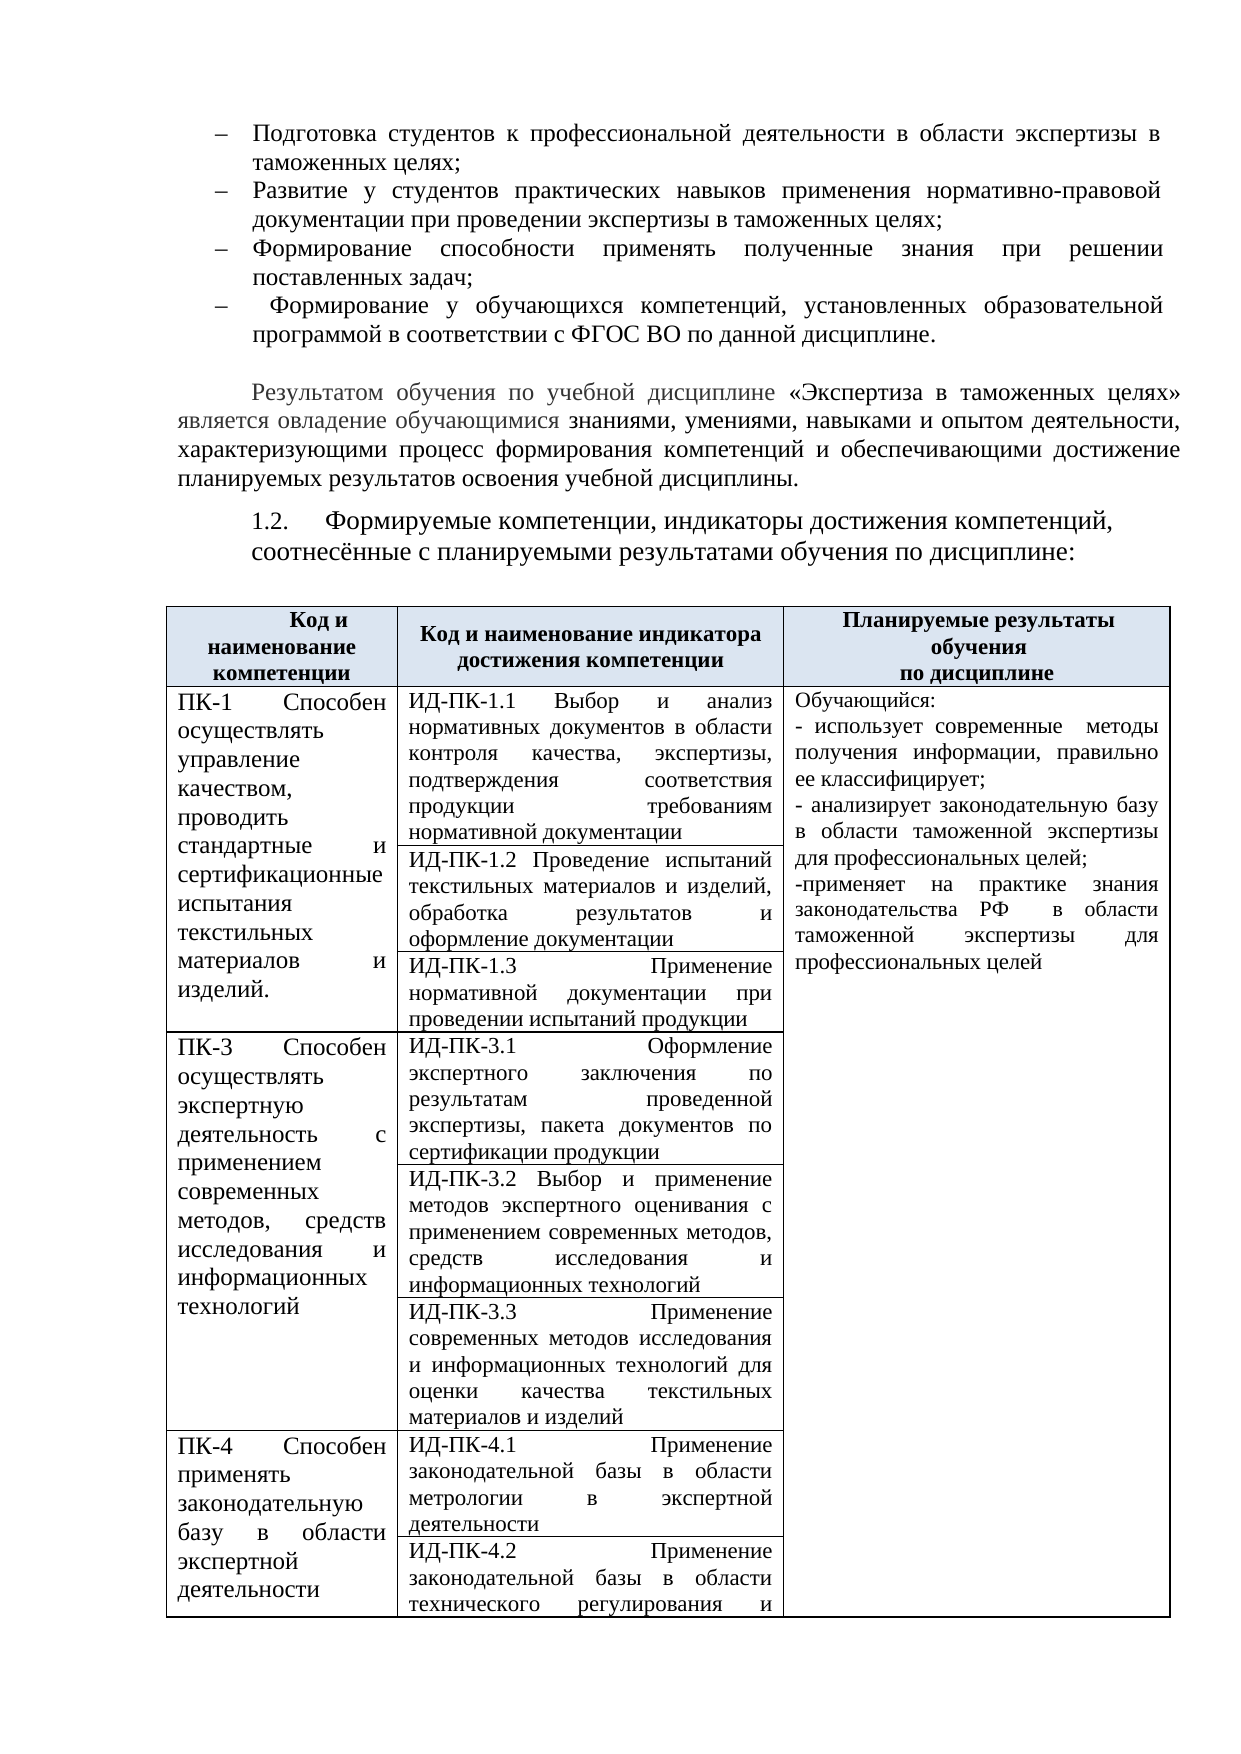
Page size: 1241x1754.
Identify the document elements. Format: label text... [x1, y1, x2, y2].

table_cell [398, 1537, 783, 1616]
list Формирование способности применять полученные знания при решении поставленных задач; [215, 233, 1164, 291]
table_cell ИД-ПК-3.2 Выбор и применение методов экспертного оценивания с применением современных методов, средств исследования и информационных технологий [398, 1165, 783, 1297]
table_cell Обучающийся: - использует современные методы получения информации, правильно ее классифицирует; - анализирует законодательную базу в области таможенной экспертизы для профессиональных целей; -применяет на практике знания законодательства РФ в области таможенной экспертизы для профессиональных целей [784, 687, 1169, 1616]
table_cell ПК-1 Способен осуществлять управление качеством, проводить стандартные и сертификационные испытания текстильных материалов и изделий. [167, 687, 397, 1031]
subtitle Формируемые компетенции, индикаторы достижения компетенций, соотнесённые с планируемыми результатами обучения по дисциплине: [251, 504, 1181, 567]
table_header Код и наименование компетенции [167, 607, 397, 686]
table_cell ПК-4 Способен применять законодательную базу в области экспертной деятельности [167, 1431, 397, 1616]
table_header Планируемые результаты обучения по дисциплине [784, 607, 1169, 686]
table_cell ИД-ПК-1.3 Применение нормативной документации при проведении испытаний продукции [398, 952, 783, 1031]
table_cell ИД-ПК-4.1 Применение законодательной базы в области метрологии в экспертной деятельности [398, 1431, 783, 1536]
list Формирование у обучающихся компетенций, установленных образовательной программой в соответствии с ФГОС ВО по данной дисциплине. [215, 291, 1164, 348]
table_header Код и наименование индикатора достижения компетенции [398, 607, 783, 686]
table_cell ИД-ПК-3.3 Применение современных методов исследования и информационных технологий для оценки качества текстильных материалов и изделий [398, 1298, 783, 1430]
table_cell ПК-3 Способен осуществлять экспертную деятельность с применением современных методов, средств исследования и информационных технологий [167, 1033, 397, 1430]
table_cell ИД-ПК-1.2 Проведение испытаний текстильных материалов и изделий, обработка результатов и оформление документации [398, 846, 783, 951]
list Подготовка студентов к профессиональной деятельности в области экспертизы в таможенных целях; [215, 118, 1162, 176]
table_cell ИД-ПК-3.1 Оформление экспертного заключения по результатам проведенной экспертизы, пакета документов по сертификации продукции [398, 1033, 783, 1164]
list Развитие у студентов практических навыков применения нормативно-правовой документации при проведении экспертизы в таможенных целях; [215, 176, 1162, 233]
table_cell ИД-ПК-1.1 Выбор и анализ нормативных документов в области контроля качества, экспертизы, подтверждения соответствия продукции требованиям нормативной документации [398, 687, 783, 845]
list Результатом обучения по учебной дисциплине «Экспертиза в таможенных целях» является овладение обучающимися знаниями, умениями, навыками и опытом деятельности, характеризующими процесс формирования компетенций и обеспечивающими достижение планируемых результатов освоения учебной дисциплины. [177, 377, 1181, 492]
